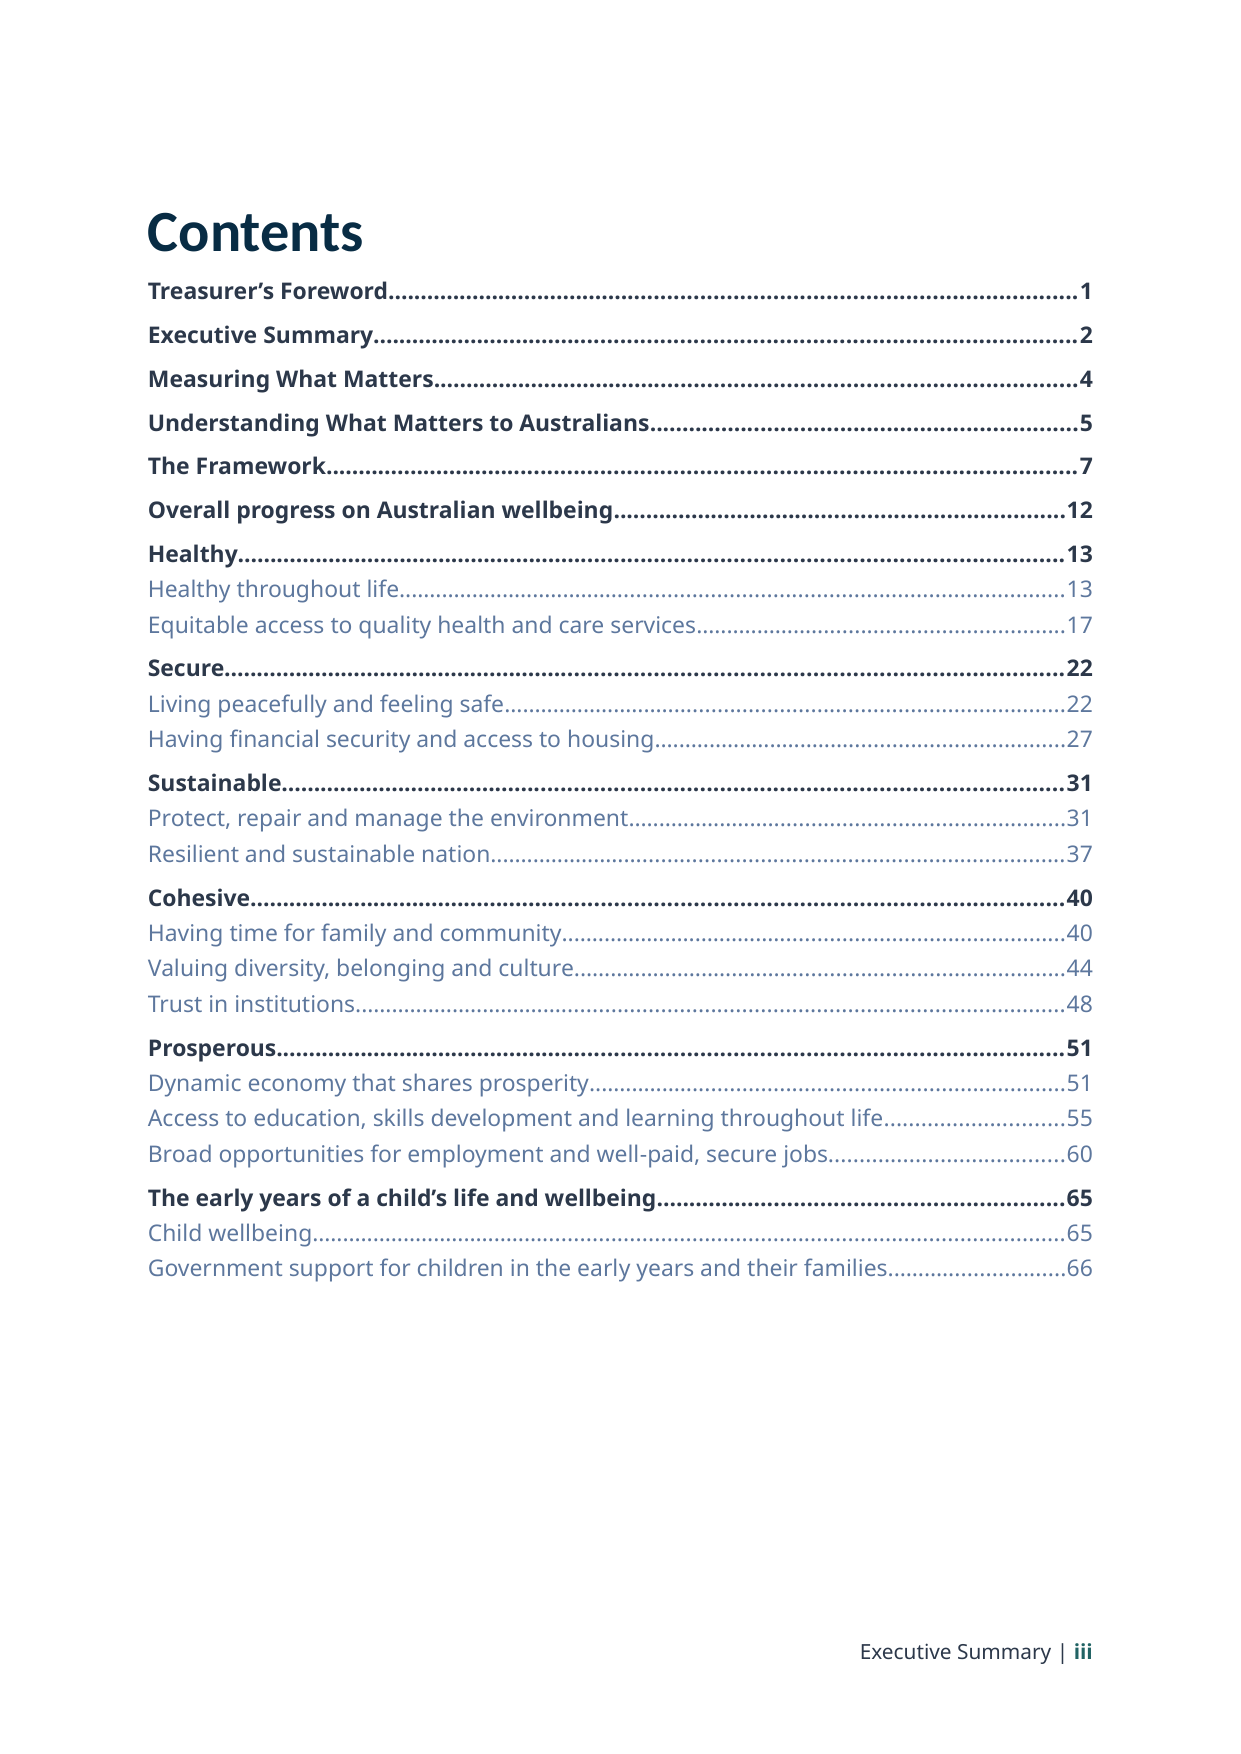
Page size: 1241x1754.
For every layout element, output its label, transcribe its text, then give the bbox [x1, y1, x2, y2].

subtitle Contents [148, 204, 1092, 263]
